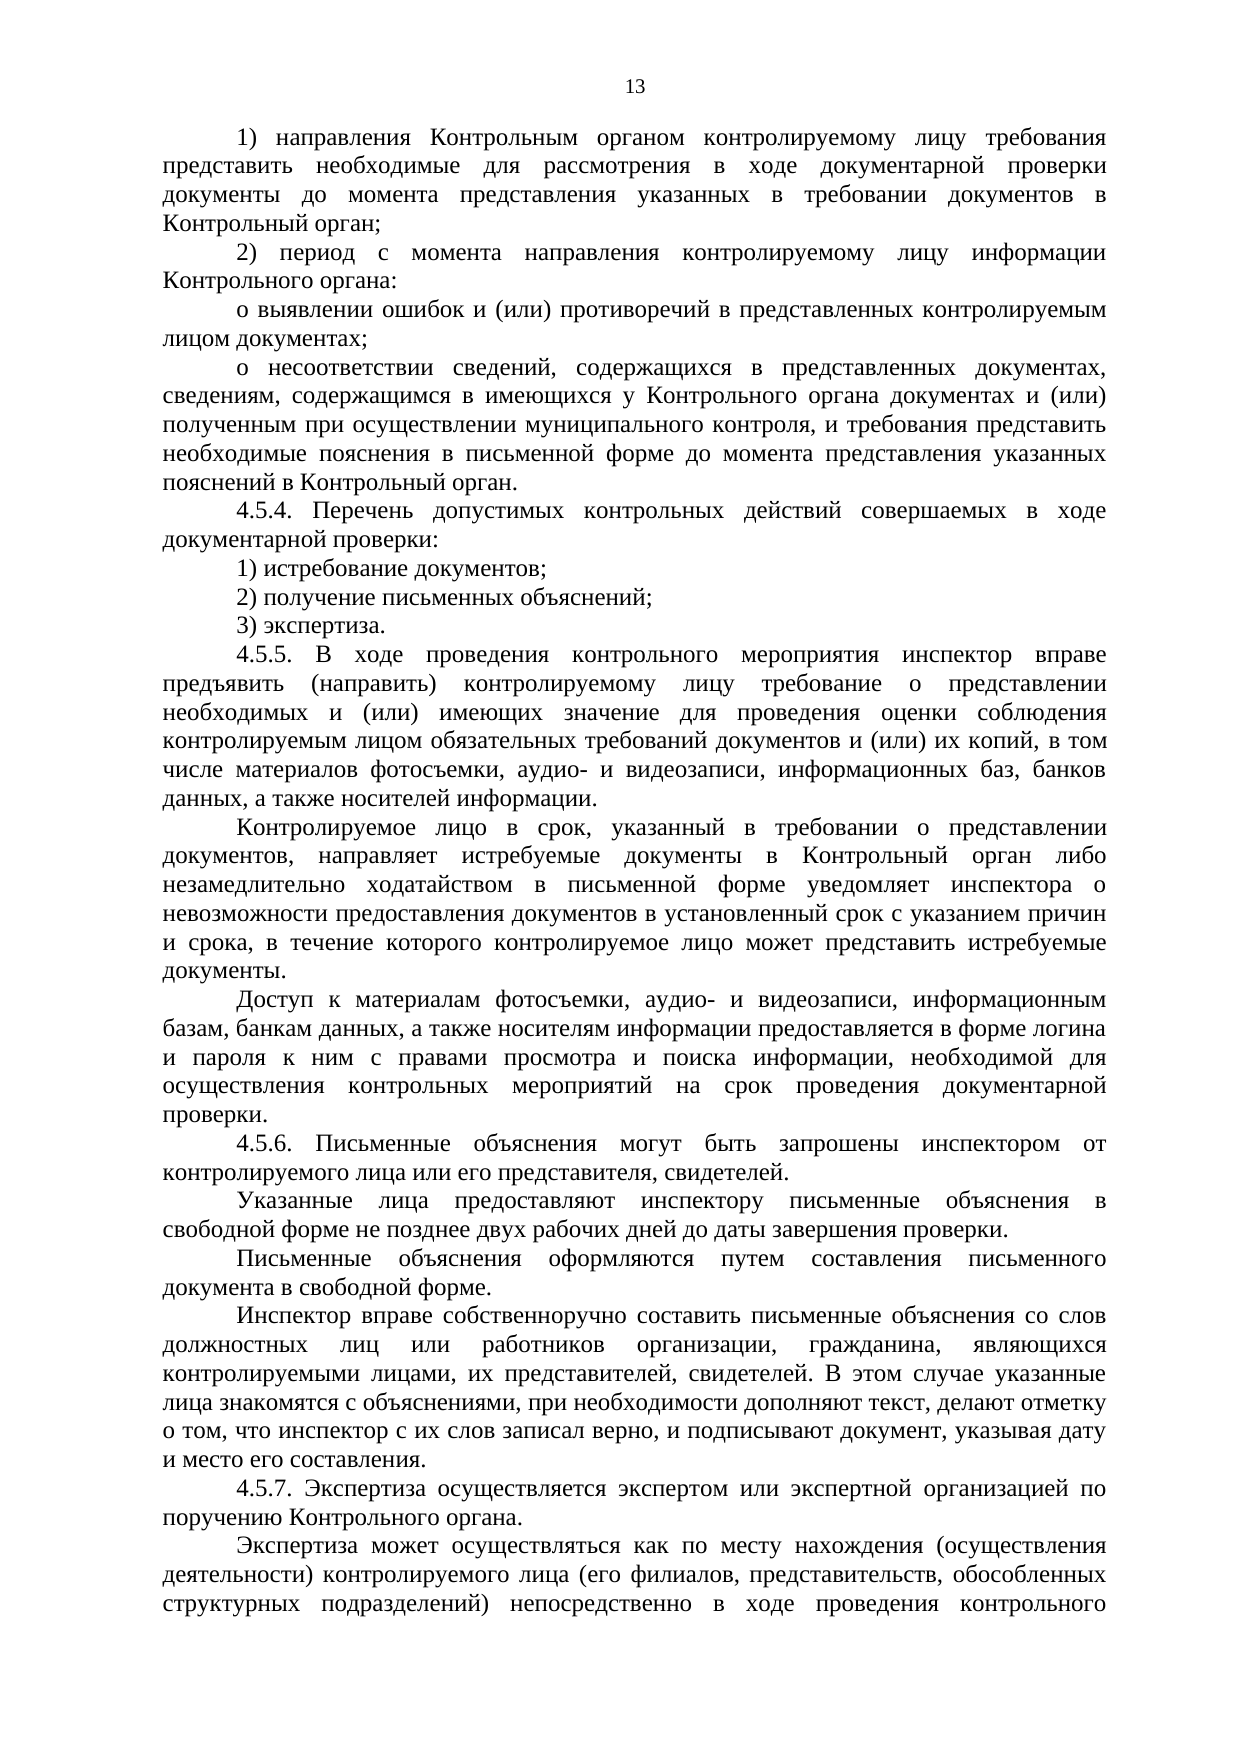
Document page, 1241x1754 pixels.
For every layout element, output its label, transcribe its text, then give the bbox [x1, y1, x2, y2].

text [162, 1531, 1107, 1617]
text Инспектор вправе собственноручно составить письменные объяснения со слов должностных лиц или работников организации, гражданина, являющихся контролируемыми лицами, их представителей, свидетелей. В этом случае указанные лица знакомятся с объяснениями, при необходимости дополняют текст, делают отметку о том, что инспектор с их слов записал верно, и подписывают документ, указывая дату и место его составления. [162, 1301, 1107, 1473]
list о несоответствии сведений, содержащихся в представленных документах, сведениям, содержащимся в имеющихся у Контрольного органа документах и (или) полученным при осуществлении муниципального контроля, и требования представить необходимые пояснения в письменной форме до момента представления указанных пояснений в Контрольный орган. [162, 352, 1107, 496]
list 2) период с момента направления контролируемому лицу информации Контрольного органа: [162, 237, 1107, 294]
text Указанные лица предоставляют инспектору письменные объяснения в свободной форме не позднее двух рабочих дней до даты завершения проверки. [162, 1186, 1107, 1243]
list 1) направления Контрольным органом контролируемому лицу требования представить необходимые для рассмотрения в ходе документарной проверки документы до момента представления указанных в требовании документов в Контрольный орган; [162, 122, 1107, 237]
text Письменные объяснения оформляются путем составления письменного документа в свободной форме. [162, 1243, 1107, 1301]
text 2) получение письменных объяснений; [162, 582, 1107, 611]
text 4.5.5. В ходе проведения контрольного мероприятия инспектор вправе предъявить (направить) контролируемому лицу требование о представлении необходимых и (или) имеющих значение для проведения оценки соблюдения контролируемым лицом обязательных требований документов и (или) их копий, в том числе материалов фотосъемки, аудио- и видеозаписи, информационных баз, банков данных, а также носителей информации. [162, 639, 1107, 812]
text 1) истребование документов; [162, 553, 1107, 582]
list о выявлении ошибок и (или) противоречий в представленных контролируемым лицом документах; [162, 294, 1107, 352]
list 4.5.4. Перечень допустимых контрольных действий совершаемых в ходе документарной проверки: [162, 496, 1107, 553]
text 3) экспертиза. [162, 611, 1107, 639]
text 4.5.7. Экспертиза осуществляется экспертом или экспертной организацией по поручению Контрольного органа. [162, 1473, 1107, 1531]
text Контролируемое лицо в срок, указанный в требовании о представлении документов, направляет истребуемые документы в Контрольный орган либо незамедлительно ходатайством в письменной форме уведомляет инспектора о невозможности предоставления документов в установленный срок с указанием причин и срока, в течение которого контролируемое лицо может представить истребуемые документы. [162, 812, 1107, 984]
text Доступ к материалам фотосъемки, аудио- и видеозаписи, информационным базам, банкам данных, а также носителям информации предоставляется в форме логина и пароля к ним с правами просмотра и поиска информации, необходимой для осуществления контрольных мероприятий на срок проведения документарной проверки. [162, 984, 1107, 1128]
text 4.5.6. Письменные объяснения могут быть запрошены инспектором от контролируемого лица или его представителя, свидетелей. [162, 1128, 1107, 1186]
